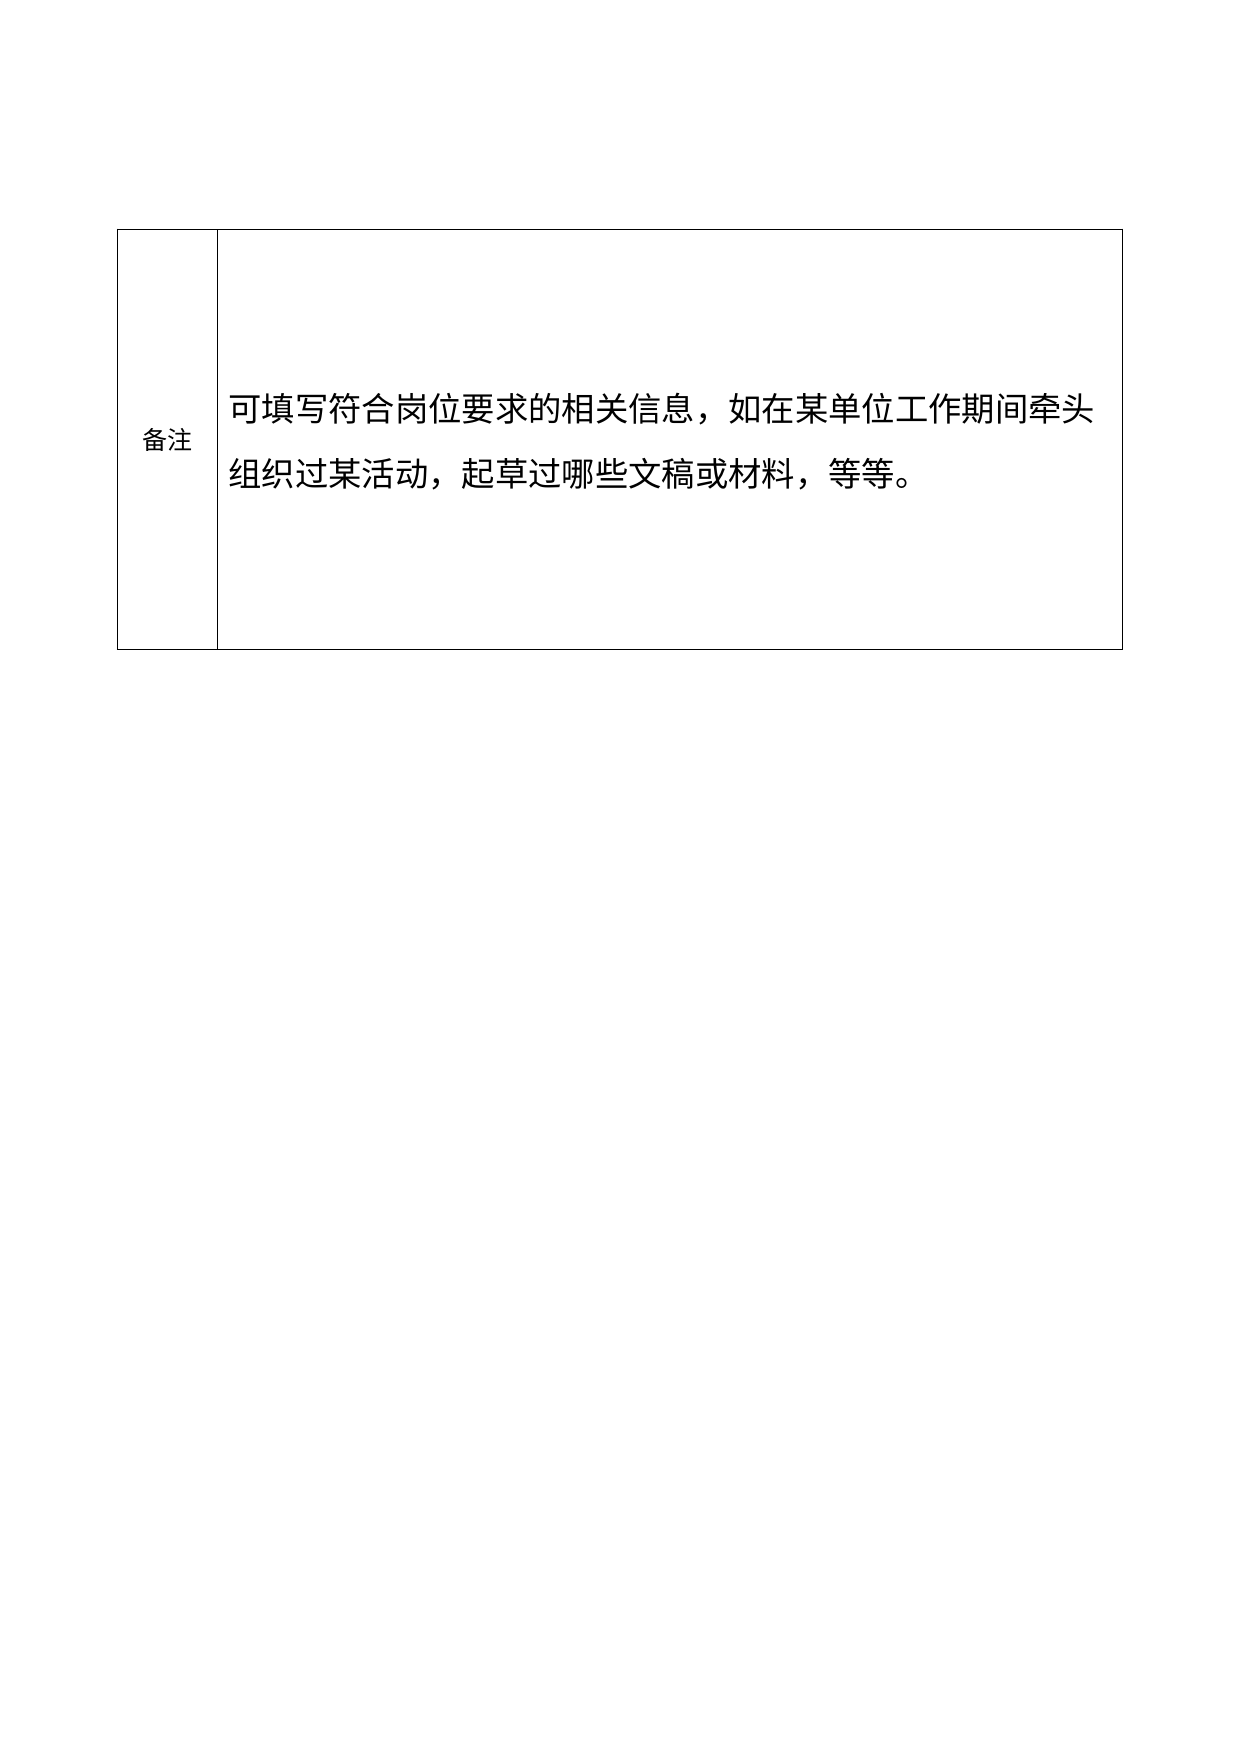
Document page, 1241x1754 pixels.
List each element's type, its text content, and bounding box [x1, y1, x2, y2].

table_cell 可填写符合岗位要求的相关信息，如在某单位工作期间牵头组织过某活动，起草过哪些文稿或材料，等等。 [218, 230, 1122, 648]
table_cell 备注 [118, 230, 217, 648]
